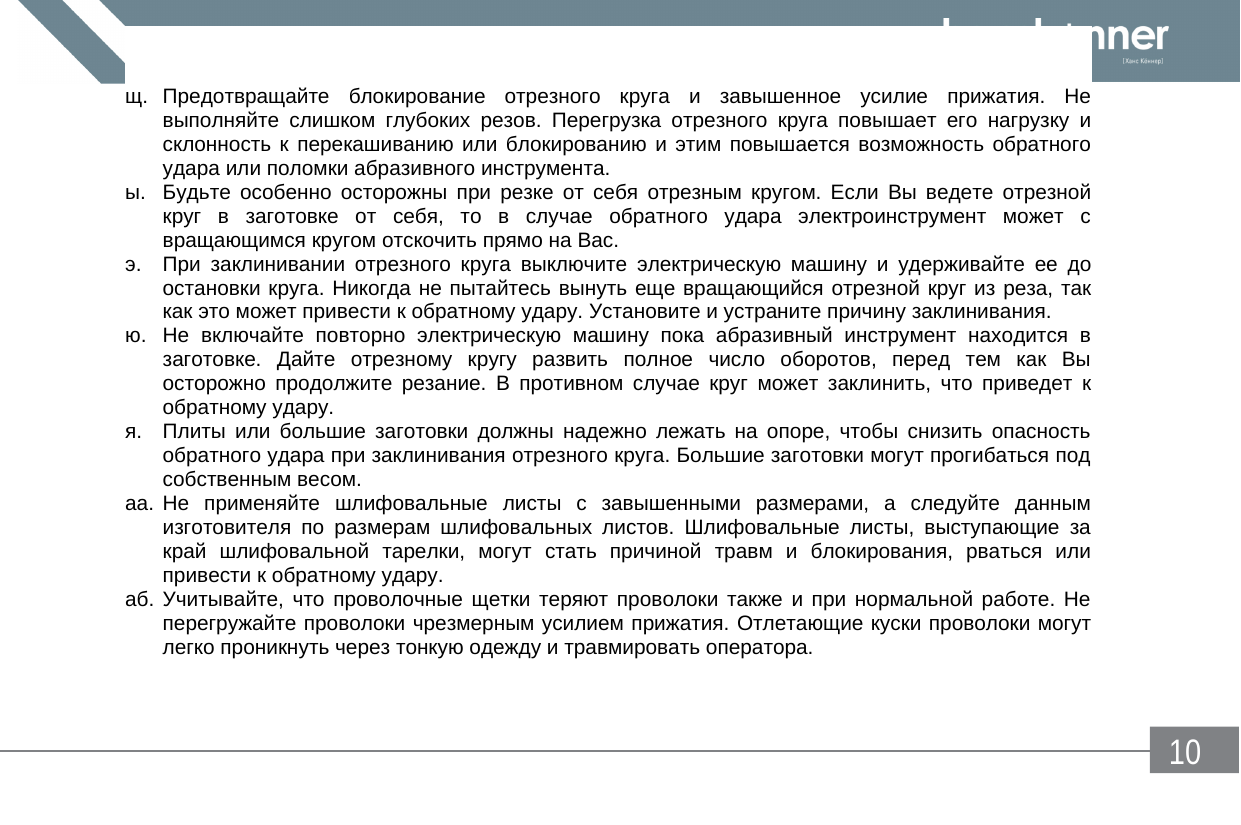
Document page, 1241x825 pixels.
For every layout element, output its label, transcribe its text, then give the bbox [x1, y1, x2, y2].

list Будьте особенно осторожны при резке от себя отрезным кругом. Если Вы ведете отрезной круг в заготовке от себя, то в случае обратного удара электроинструмент может с вращающимся кругом отскочить прямо на Вас. [125, 179, 1092, 251]
list Плиты или большие заготовки должны надежно лежать на опоре, чтобы снизить опасность обратного удара при заклинивания отрезного круга. Большие заготовки могут прогибаться под собственным весом. [125, 419, 1092, 491]
list При заклинивании отрезного круга выключите электрическую машину и удерживайте ее до остановки круга. Никогда не пытайтесь вынуть еще вращающийся отрезной круг из реза, так как это может привести к обратному удару. Установите и устраните причину заклинивания. [125, 251, 1092, 323]
list Учитывайте, что проволочные щетки теряют проволоки также и при нормальной работе. Не перегружайте проволоки чрезмерным усилием прижатия. Отлетающие куски проволоки могут легко проникнуть через тонкую одежду и травмировать оператора. [125, 587, 1092, 659]
list Не включайте повторно электрическую машину пока абразивный инструмент находится в заготовке. Дайте отрезному кругу развить полное число оборотов, перед тем как Вы осторожно продолжите резание. В противном случае круг может заклинить, что приведет к обратному удару. [125, 323, 1092, 419]
picture [17, 0, 1240, 84]
list Не применяйте шлифовальные листы с завышенными размерами, а следуйте данным изготовителя по размерам шлифовальных листов. Шлифовальные листы, выступающие за край шлифовальной тарелки, могут стать причиной травм и блокирования, рваться или привести к обратному удару. [125, 491, 1092, 587]
list Предотвращайте блокирование отрезного круга и завышенное усилие прижатия. Не выполняйте слишком глубоких резов. Перегрузка отрезного круга повышает его нагрузку и склонность к перекашиванию или блокированию и этим повышается возможность обратного удара или поломки абразивного инструмента. [125, 26, 1092, 179]
